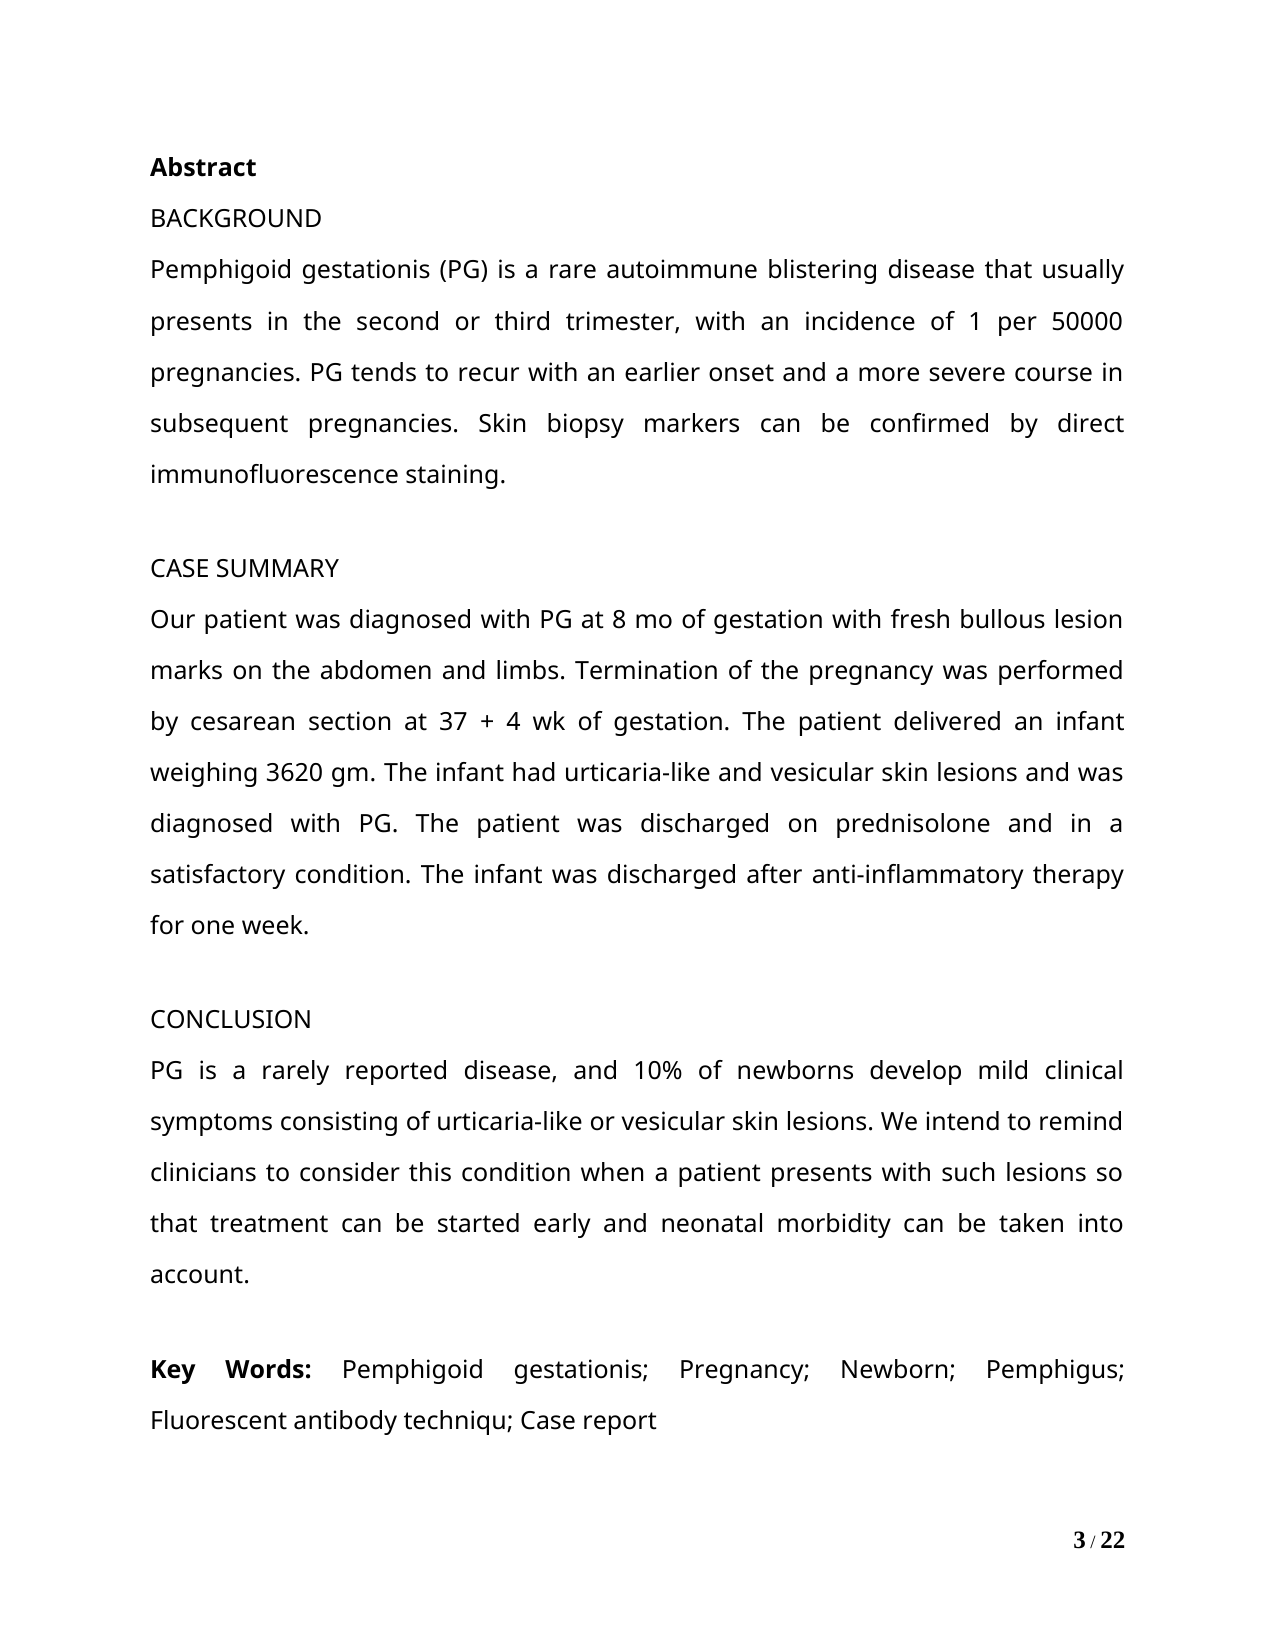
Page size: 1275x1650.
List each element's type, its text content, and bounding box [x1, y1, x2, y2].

text Our patient was diagnosed with PG at 8 mo of gestation with fresh bullous lesion marks on the abdomen and limbs. Termination of the pregnancy was performed by cesarean section at 37 + 4 wk of gestation. The patient delivered an infant weighing 3620 gm. The infant had urticaria-like and vesicular skin lesions and was diagnosed with PG. The patient was discharged on prednisolone and in a satisfactory condition. The infant was discharged after anti-inflammatory therapy for one week. [150, 601, 1125, 942]
text CASE SUMMARY [150, 550, 1125, 584]
text Pemphigoid gestationis (PG) is a rare autoimmune blistering disease that usually presents in the second or third trimester, with an incidence of 1 per 50000 pregnancies. PG tends to recur with an earlier onset and a more severe course in subsequent pregnancies. Skin biopsy markers can be confirmed by direct immunofluorescence staining. [150, 252, 1125, 490]
text Key Words: Pemphigoid gestationis; Pregnancy; Newborn; Pemphigus; Fluorescent antibody techniqu; Case report [150, 1351, 1125, 1436]
text CONCLUSION [150, 1002, 1125, 1036]
text BACKGROUND [150, 201, 1125, 235]
text Abstract [150, 150, 1125, 184]
text PG is a rarely reported disease, and 10% of newborns develop mild clinical symptoms consisting of urticaria-like or vesicular skin lesions. We intend to remind clinicians to consider this condition when a patient presents with such lesions so that treatment can be started early and neonatal morbidity can be taken into account. [150, 1053, 1125, 1291]
